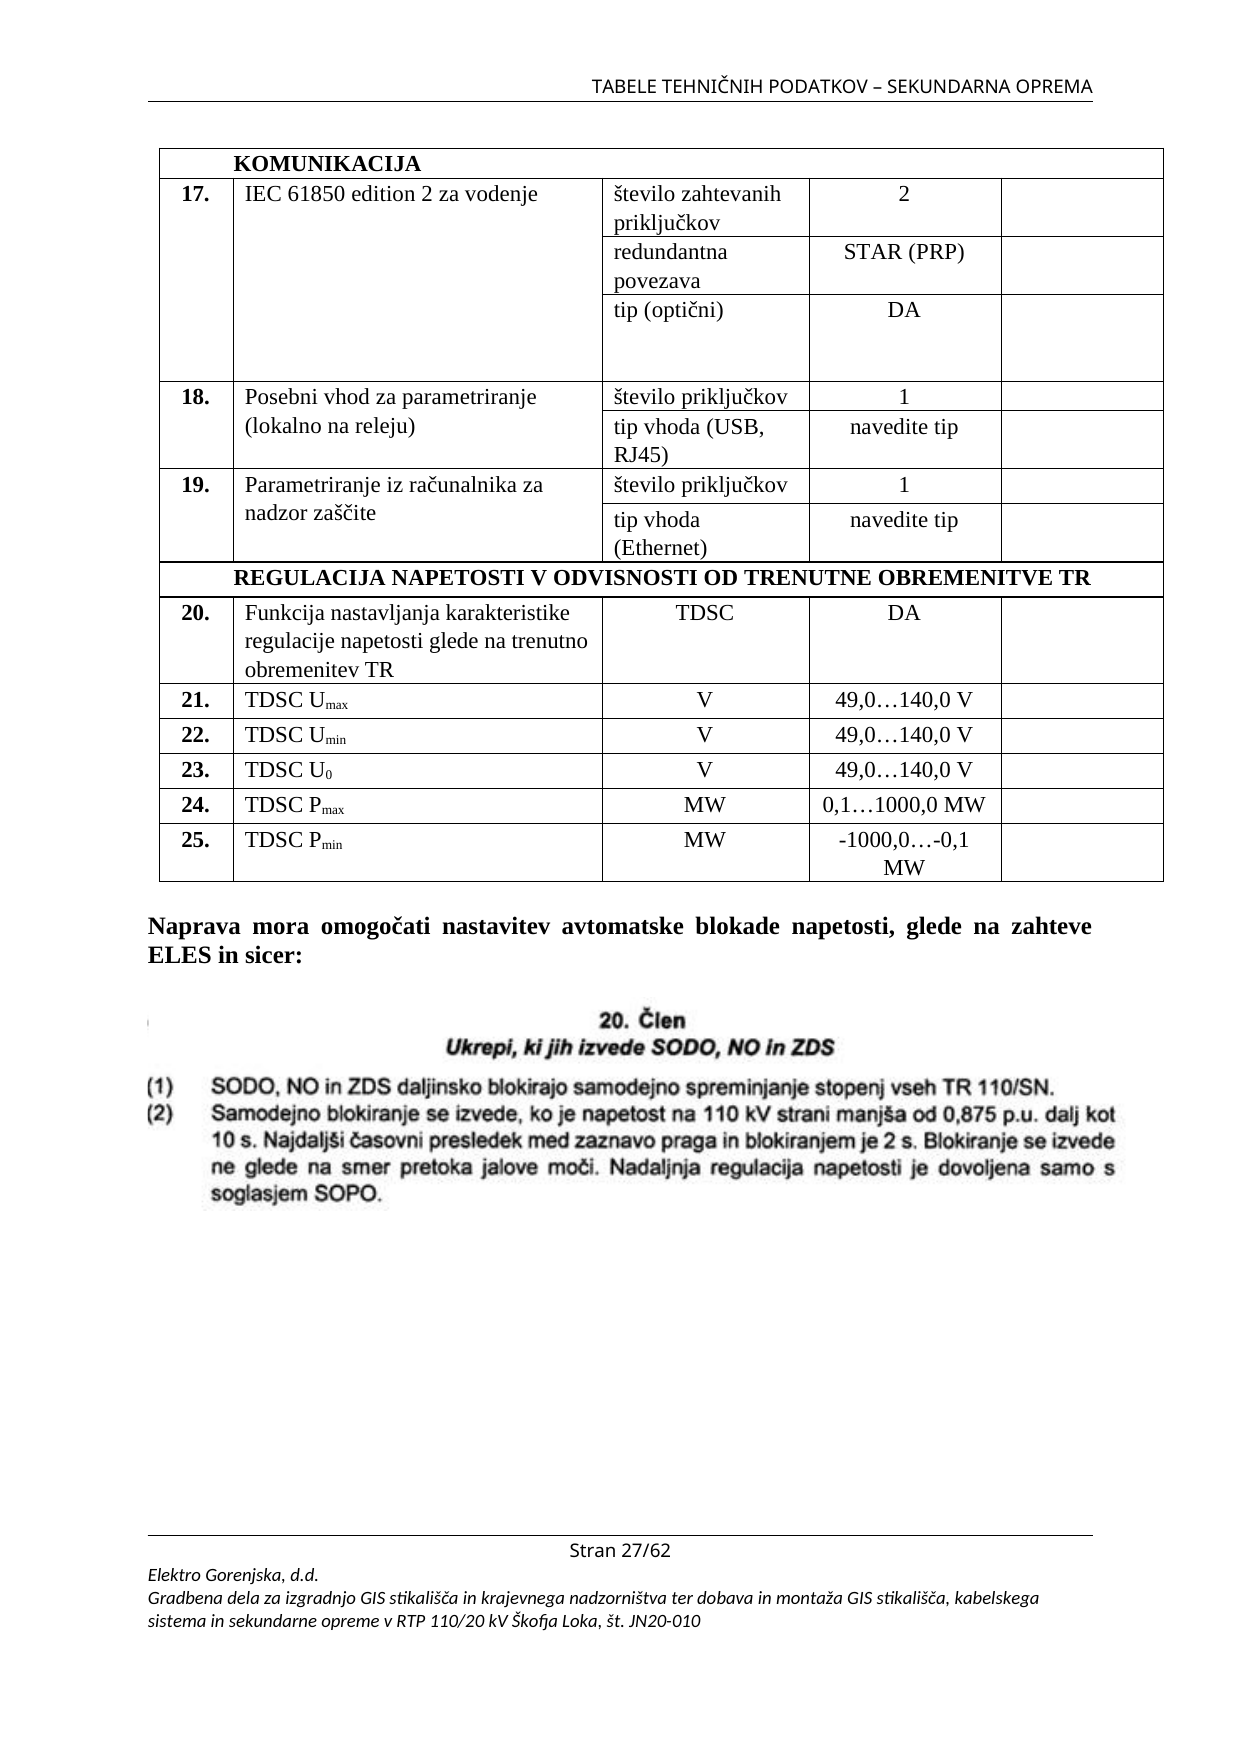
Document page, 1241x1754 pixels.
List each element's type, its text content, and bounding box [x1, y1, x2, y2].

table_cell 1 [810, 469, 1001, 503]
table_cell 20. [160, 598, 233, 683]
table_cell 0,1…1000,0 MW [810, 789, 1001, 823]
table_cell 18. [160, 382, 233, 468]
table_cell redundantna povezava [603, 237, 809, 294]
table_cell 1 [810, 382, 1001, 410]
table_cell Parametriranje iz računalnika za nadzor zaščite [234, 469, 602, 561]
table_cell [1002, 824, 1163, 881]
table_cell V [603, 719, 809, 753]
table_cell 23. [160, 754, 233, 788]
table_cell TDSC Umax [234, 684, 602, 718]
table_cell TDSC Pmax [234, 789, 602, 823]
table_cell navedite tip [810, 411, 1001, 468]
table_cell tip vhoda (USB, RJ45) [603, 411, 809, 468]
table_cell [1002, 598, 1163, 683]
table_cell število priključkov [603, 469, 809, 503]
table_cell [1002, 295, 1163, 381]
table_cell [1002, 382, 1163, 410]
table_cell TDSC U0 [234, 754, 602, 788]
table_cell DA [810, 598, 1001, 683]
picture [147, 997, 1156, 1211]
table_cell število priključkov [603, 382, 809, 410]
table_cell [1002, 179, 1163, 236]
table_cell [1002, 237, 1163, 294]
table_cell V [603, 754, 809, 788]
table_header KOMUNIKACIJA [160, 149, 1163, 178]
table_cell MW [603, 789, 809, 823]
table_cell 19. [160, 469, 233, 561]
table_cell 21. [160, 684, 233, 718]
table_cell [1002, 684, 1163, 718]
table_cell DA [810, 295, 1001, 381]
table_cell Funkcija nastavljanja karakteristike regulacije napetosti glede na trenutno obremenitev TR [234, 598, 602, 683]
table_cell navedite tip [810, 504, 1001, 561]
table_cell 22. [160, 719, 233, 753]
table_cell V [603, 684, 809, 718]
table_cell 25. [160, 824, 233, 881]
table_cell MW [603, 824, 809, 881]
table_cell 49,0…140,0 V [810, 719, 1001, 753]
table_cell [1002, 719, 1163, 753]
table_cell STAR (PRP) [810, 237, 1001, 294]
table_cell [1002, 469, 1163, 503]
table_cell število zahtevanih priključkov [603, 179, 809, 236]
table_cell TDSC Umin [234, 719, 602, 753]
table_cell Posebni vhod za parametriranje (lokalno na releju) [234, 382, 602, 468]
table_cell TDSC Pmin [234, 824, 602, 881]
table_cell tip (optični) [603, 295, 809, 381]
table_cell 49,0…140,0 V [810, 684, 1001, 718]
table_cell 17. [160, 179, 233, 381]
table_cell 2 [810, 179, 1001, 236]
table_cell tip vhoda (Ethernet) [603, 504, 809, 561]
table_cell TDSC [603, 598, 809, 683]
table_cell [1002, 754, 1163, 788]
text Naprava mora omogočati nastavitev avtomatske blokade napetosti, glede na zahteve ELES in sicer: [148, 911, 1093, 968]
table_cell 49,0…140,0 V [810, 754, 1001, 788]
table_cell IEC 61850 edition 2 za vodenje [234, 179, 602, 381]
table_cell [1002, 504, 1163, 561]
table_cell -1000,0…-0,1 MW [810, 824, 1001, 881]
table_cell [1002, 789, 1163, 823]
table_cell [1002, 411, 1163, 468]
table_cell 24. [160, 789, 233, 823]
table_cell REGULACIJA NAPETOSTI V ODVISNOSTI OD TRENUTNE OBREMENITVE TR [160, 563, 1163, 596]
